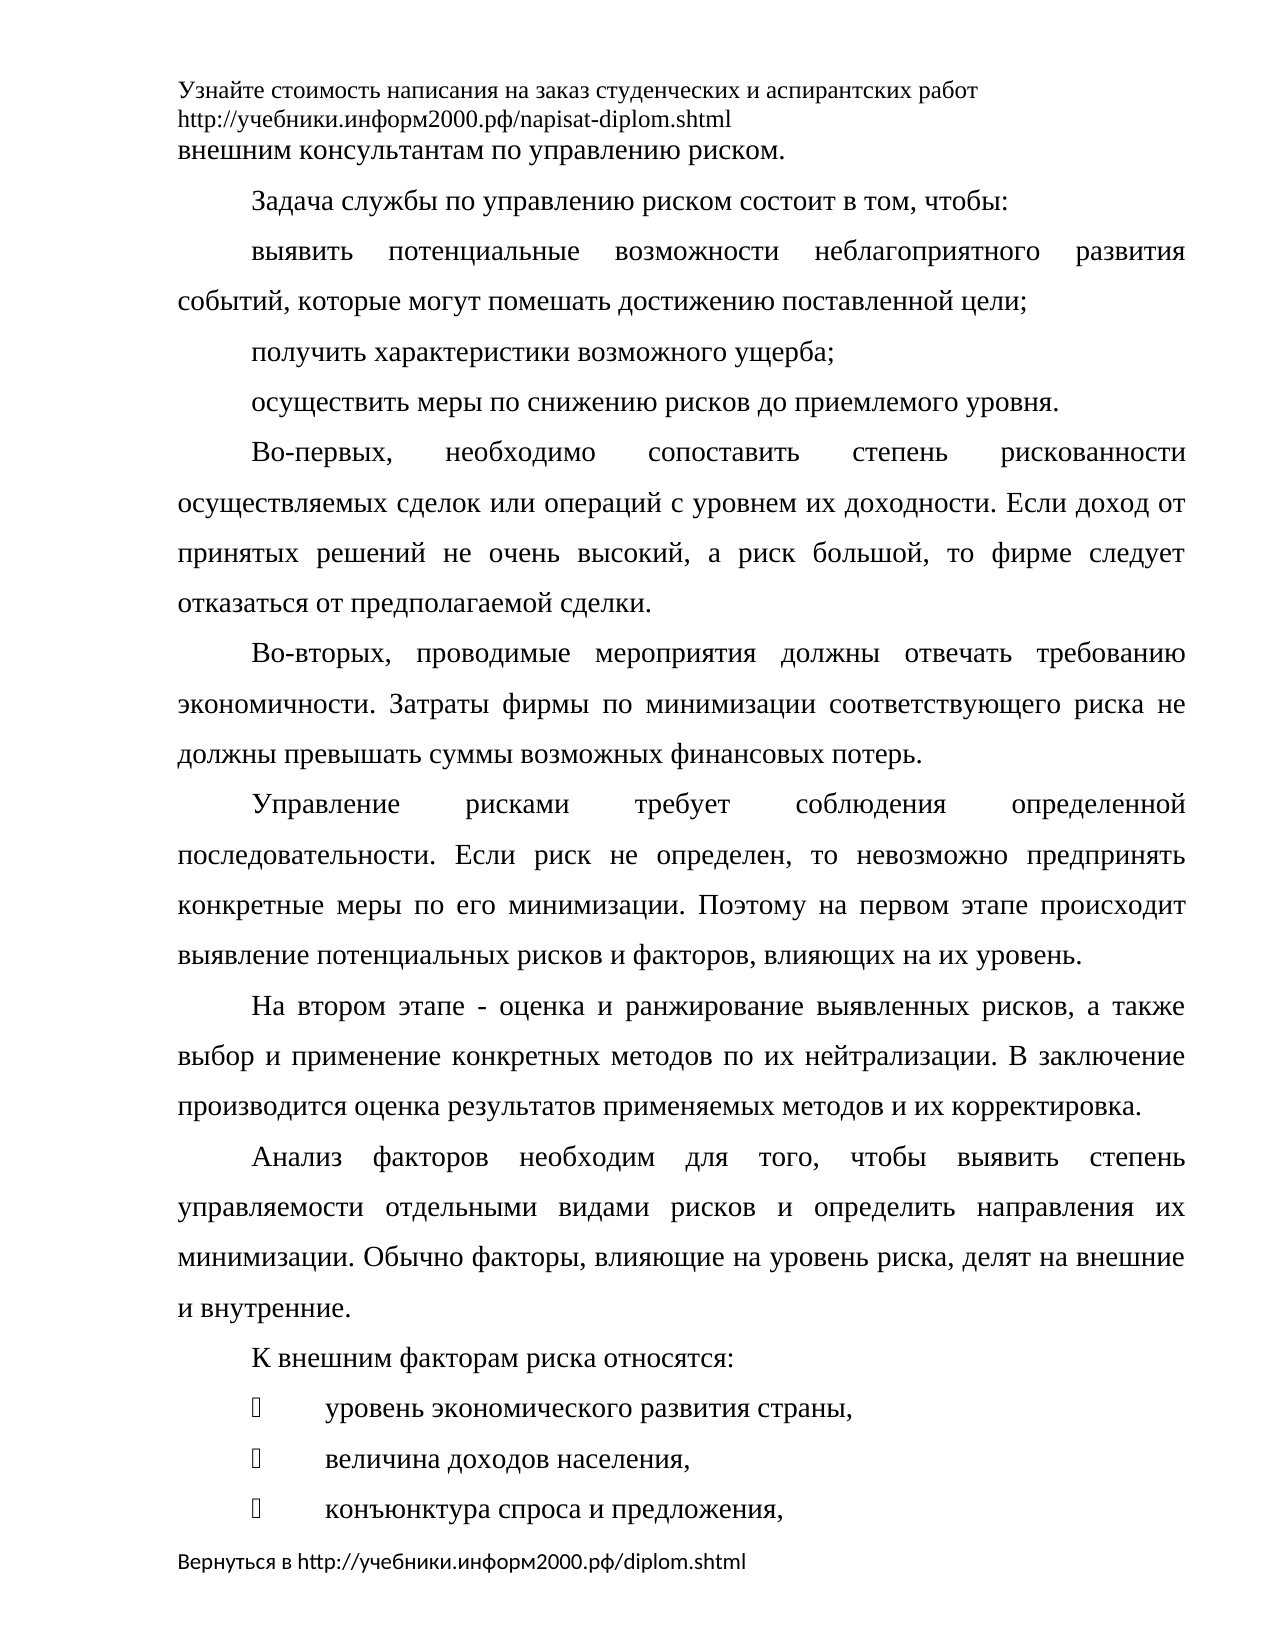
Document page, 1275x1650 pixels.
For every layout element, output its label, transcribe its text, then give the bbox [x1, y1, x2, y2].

text Задача службы по управлению риском состоит в том, чтобы: [177, 183, 1186, 216]
text  величина доходов населения, [177, 1441, 1186, 1474]
text Управление рисками требует соблюдения определенной последовательности. Если риск не определен, то невозможно предпринять конкретные меры по его минимизации. Поэтому на первом этапе происходит выявление потенциальных рисков и факторов, влияющих на их уровень. [177, 787, 1186, 971]
text Во-вторых, проводимые мероприятия должны отвечать требованию экономичности. Затраты фирмы по минимизации соответствующего риска не должны превышать суммы возможных финансовых потерь. [177, 636, 1186, 770]
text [177, 132, 1186, 166]
text На втором этапе - оценка и ранжирование выявленных рисков, а также выбор и применение конкретных методов по их нейтрализации. В заключение производится оценка результатов применяемых методов и их корректировка. [177, 988, 1186, 1122]
text К внешним факторам риска относятся: [177, 1340, 1186, 1373]
text  уровень экономического развития страны, [177, 1390, 1186, 1424]
text  конъюнктура спроса и предложения, [177, 1491, 1186, 1525]
text Во-первых, необходимо сопоставить степень рискованности осуществляемых сделок или операций с уровнем их доходности. Если доход от принятых решений не очень высокий, а риск большой, то фирме следует отказаться от предполагаемой сделки. [177, 434, 1186, 619]
text осуществить меры по снижению рисков до приемлемого уровня. [177, 384, 1186, 418]
text выявить потенциальные возможности неблагоприятного развития событий, которые могут помешать достижению поставленной цели; [177, 233, 1186, 317]
text Анализ факторов необходим для того, чтобы выявить степень управляемости отдельными видами рисков и определить направления их минимизации. Обычно факторы, влияющие на уровень риска, делят на внешние и внутренние. [177, 1139, 1186, 1323]
text получить характеристики возможного ущерба; [177, 334, 1186, 367]
